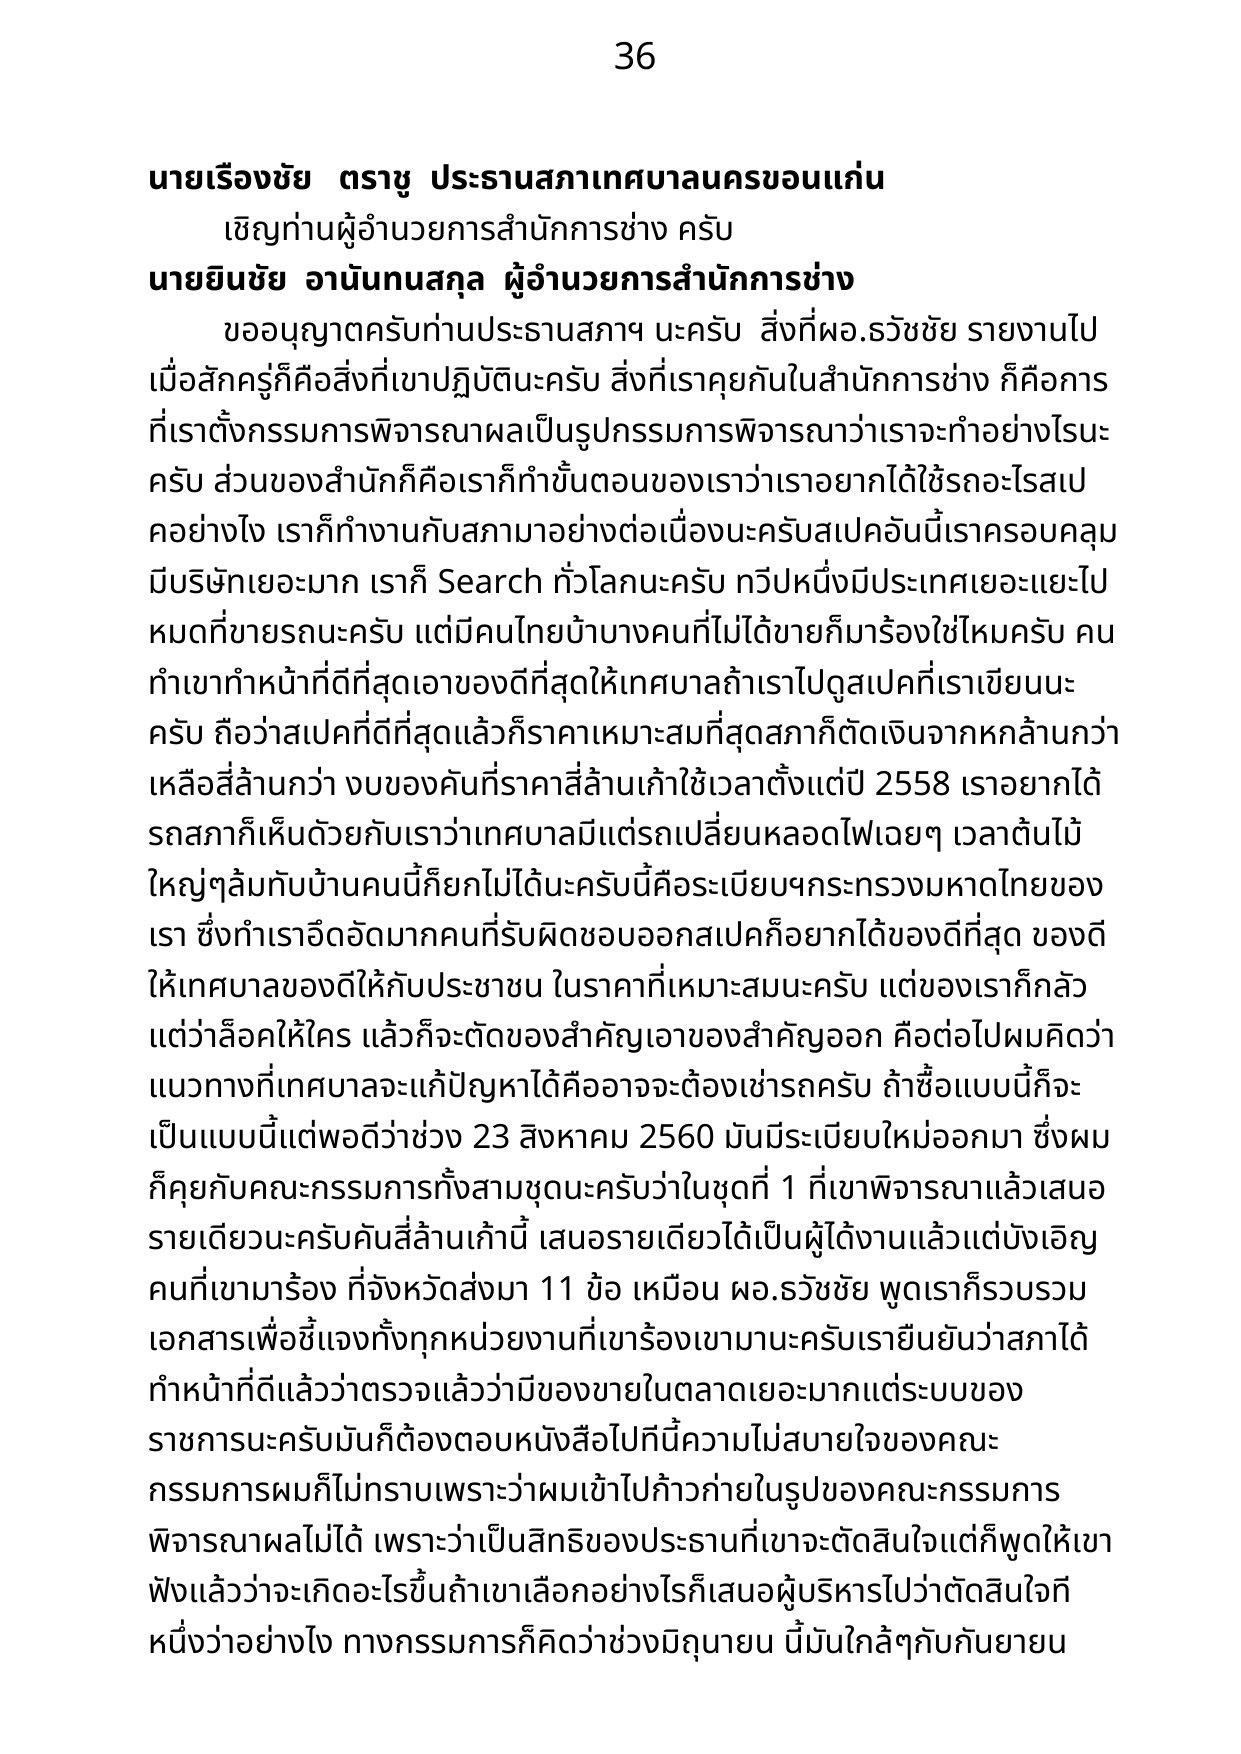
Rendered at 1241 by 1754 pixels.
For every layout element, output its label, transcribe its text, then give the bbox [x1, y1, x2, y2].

text นายยินชัย อานันทนสกุล ผู้อำนวยการสำนักการช่าง [148, 255, 1122, 306]
text เชิญท่านผู้อำนวยการสำนักการช่าง ครับ [148, 205, 1122, 255]
text นายเรืองชัย ตราชู ประธานสภาเทศบาลนครขอนแก่น [148, 154, 1122, 205]
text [148, 306, 1122, 1668]
